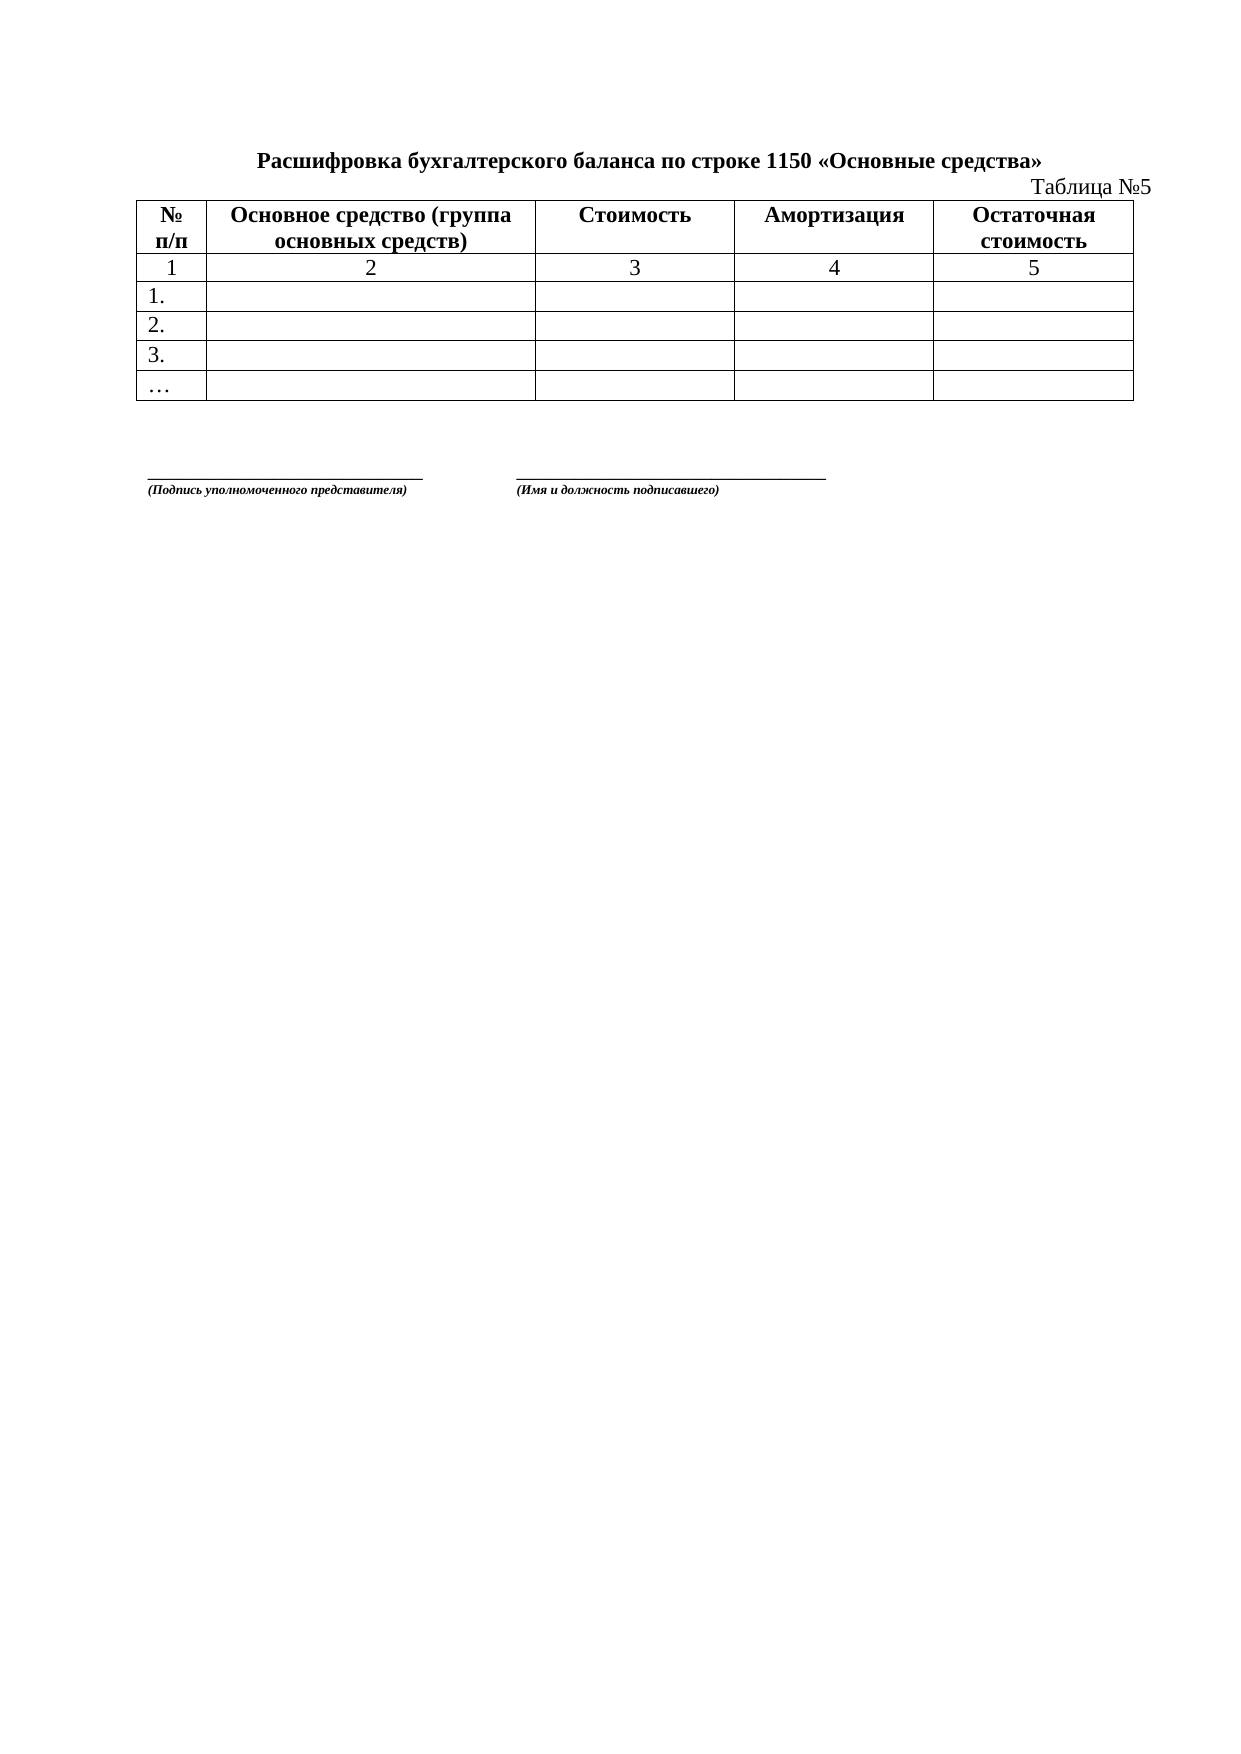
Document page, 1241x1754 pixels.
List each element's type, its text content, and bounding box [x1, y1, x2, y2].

table_cell [735, 282, 933, 311]
table_cell 4 [735, 254, 933, 281]
table_cell … [137, 371, 206, 400]
table_cell 5 [934, 254, 1133, 281]
table_cell [536, 282, 734, 311]
table_header Амортизация [735, 201, 933, 253]
table_cell [536, 371, 734, 400]
table_cell [934, 312, 1133, 340]
text (Подпись уполномоченного представителя) (Имя и должность подписавшего) [148, 482, 1152, 509]
table_cell [207, 371, 535, 400]
table_cell 2. [137, 312, 206, 340]
table_cell [934, 371, 1133, 400]
table_cell [735, 312, 933, 340]
table_cell 1 [137, 254, 206, 281]
table_cell [934, 282, 1133, 311]
table_header Остаточная стоимость [934, 201, 1133, 253]
table_cell 2 [207, 254, 535, 281]
table_cell [735, 371, 933, 400]
table_header № п/п [137, 201, 206, 253]
table_header Стоимость [536, 201, 734, 253]
table_cell [207, 312, 535, 340]
table_cell 3 [536, 254, 734, 281]
table_cell 1. [137, 282, 206, 311]
table_cell [934, 341, 1133, 370]
table_cell [536, 341, 734, 370]
table_cell [536, 312, 734, 340]
list ________________________ ___________________________ [148, 456, 1152, 482]
table_cell 3. [137, 341, 206, 370]
table_header Основное средство (группа основных средств) [207, 201, 535, 253]
table_cell [207, 282, 535, 311]
table_cell [207, 341, 535, 370]
text Расшифровка бухгалтерского баланса по строке 1150 «Основные средства» [148, 147, 1152, 173]
text Таблица №5 [148, 173, 1152, 199]
table_cell [735, 341, 933, 370]
